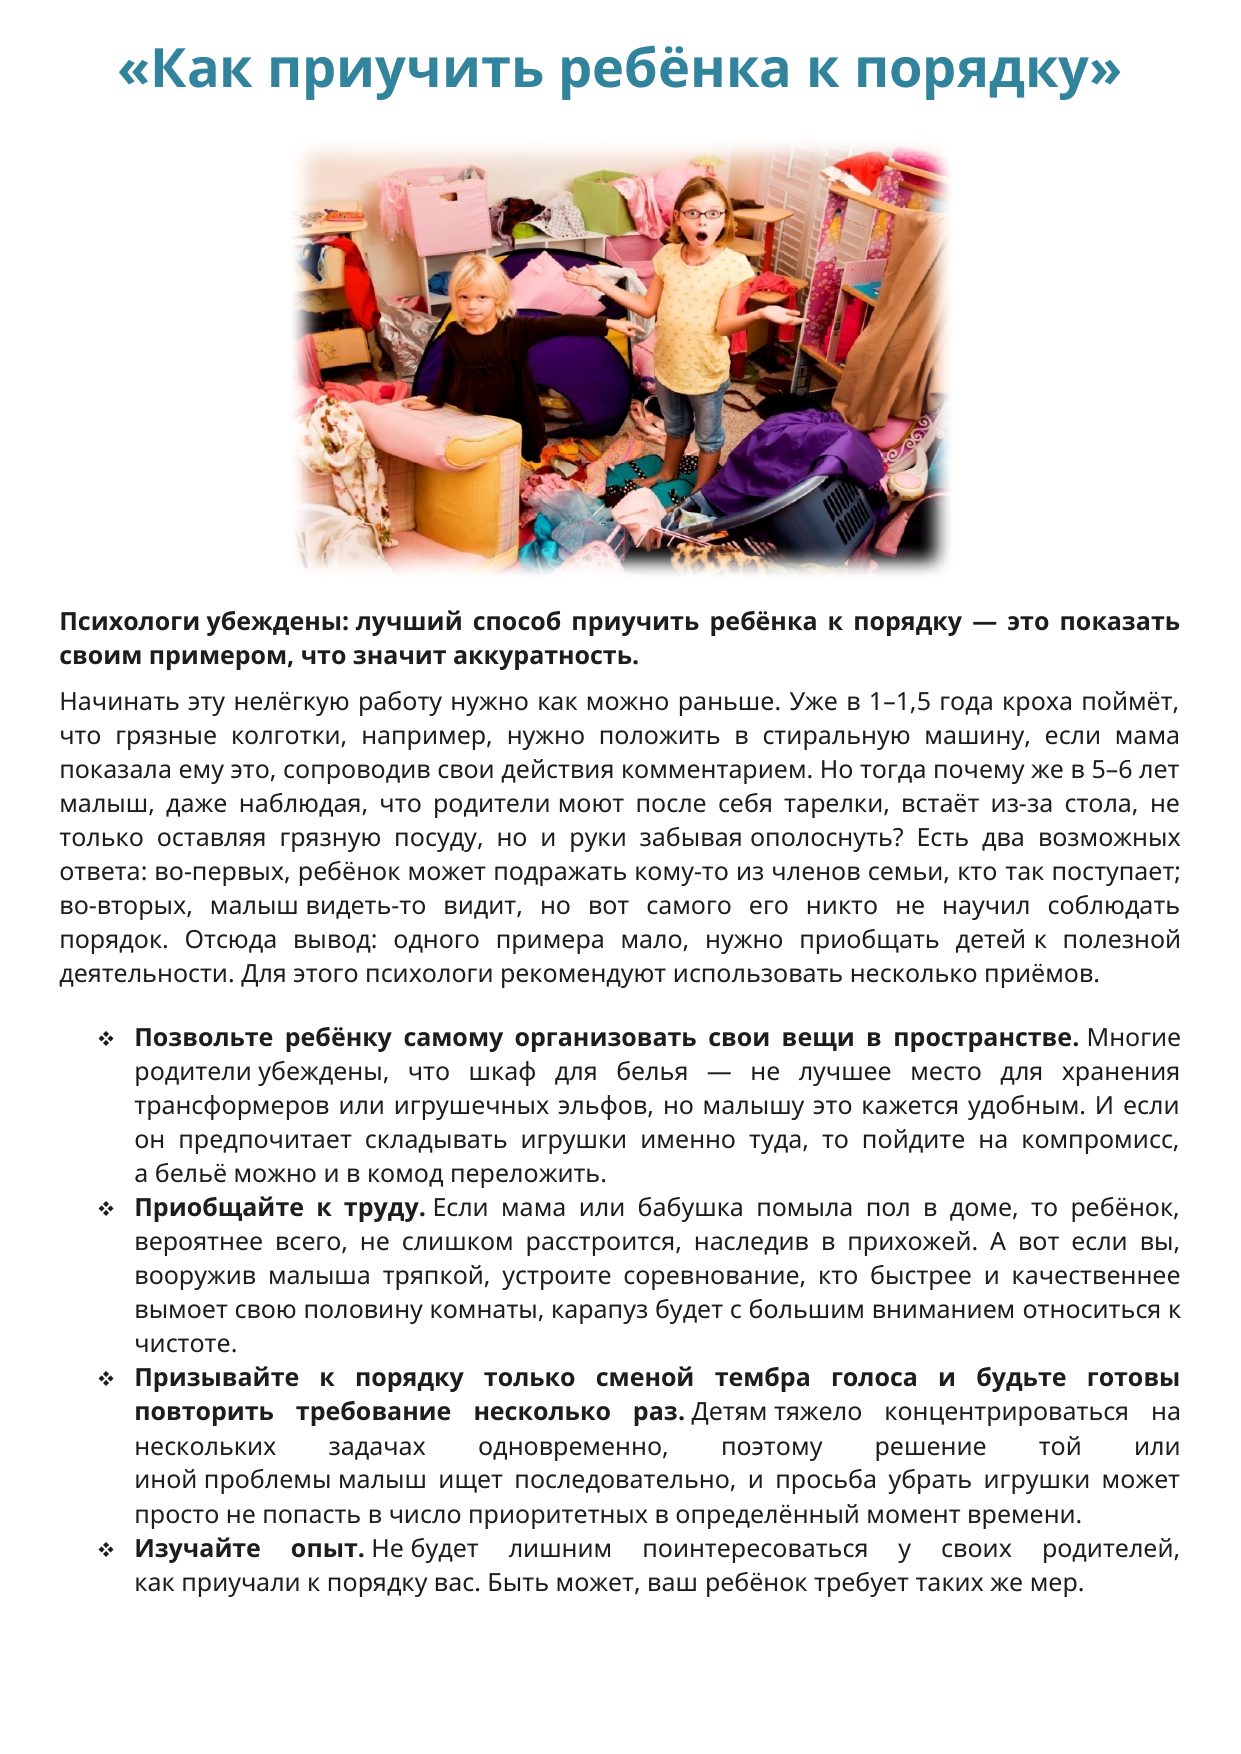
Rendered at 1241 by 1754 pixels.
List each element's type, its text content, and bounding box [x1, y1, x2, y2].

list Изучайте опыт. Не будет лишним поинтересоваться у своих родителей, как приучали к порядку вас. Быть может, ваш ребёнок требует таких же мер. [97, 1530, 1181, 1598]
text Начинать эту нелёгкую работу нужно как можно раньше. Уже в 1–1,5 года кроха поймёт, что грязные колготки, например, нужно положить в стиральную машину, если мама показала ему это, сопроводив свои действия комментарием. Но тогда почему же в 5–6 лет малыш, даже наблюдая, что родители моют после себя тарелки, встаёт из-за стола, не только оставляя грязную посуду, но и руки забывая ополоснуть? Есть два возможных ответа: во-первых, ребёнок может подражать кому-то из членов семьи, кто так поступает; во-вторых, малыш видеть-то видит, но вот самого его никто не научил соблюдать порядок. Отсюда вывод: одного примера мало, нужно приобщать детей к полезной деятельности. Для этого психологи рекомендуют использовать несколько приёмов. [59, 684, 1181, 990]
list Призывайте к порядку только сменой тембра голоса и будьте готовы повторить требование несколько раз. Детям тяжело концентрироваться на нескольких задачах одновременно, поэтому решение той или иной проблемы малыш ищет последовательно, и просьба убрать игрушки может просто не попасть в число приоритетных в определённый момент времени. [97, 1360, 1181, 1530]
text «Как приучить ребёнка к порядку» [59, 29, 1181, 103]
text Психологи убеждены: лучший способ приучить ребёнка к порядку — это показать своим примером, что значит аккуратность. [59, 603, 1181, 671]
picture [318, 165, 925, 549]
list Позвольте ребёнку самому организовать свои вещи в пространстве. Многие родители убеждены, что шкаф для белья — не лучшее место для хранения трансформеров или игрушечных эльфов, но малышу это кажется удобным. И если он предпочитает складывать игрушки именно туда, то пойдите на компромисс, а бельё можно и в комод переложить. [97, 1019, 1181, 1190]
list Приобщайте к труду. Если мама или бабушка помыла пол в доме, то ребёнок, вероятнее всего, не слишком расстроится, наследив в прихожей. А вот если вы, вооружив малыша тряпкой, устроите соревнование, кто быстрее и качественнее вымоет свою половину комнаты, карапуз будет с большим вниманием относиться к чистоте. [97, 1190, 1181, 1360]
